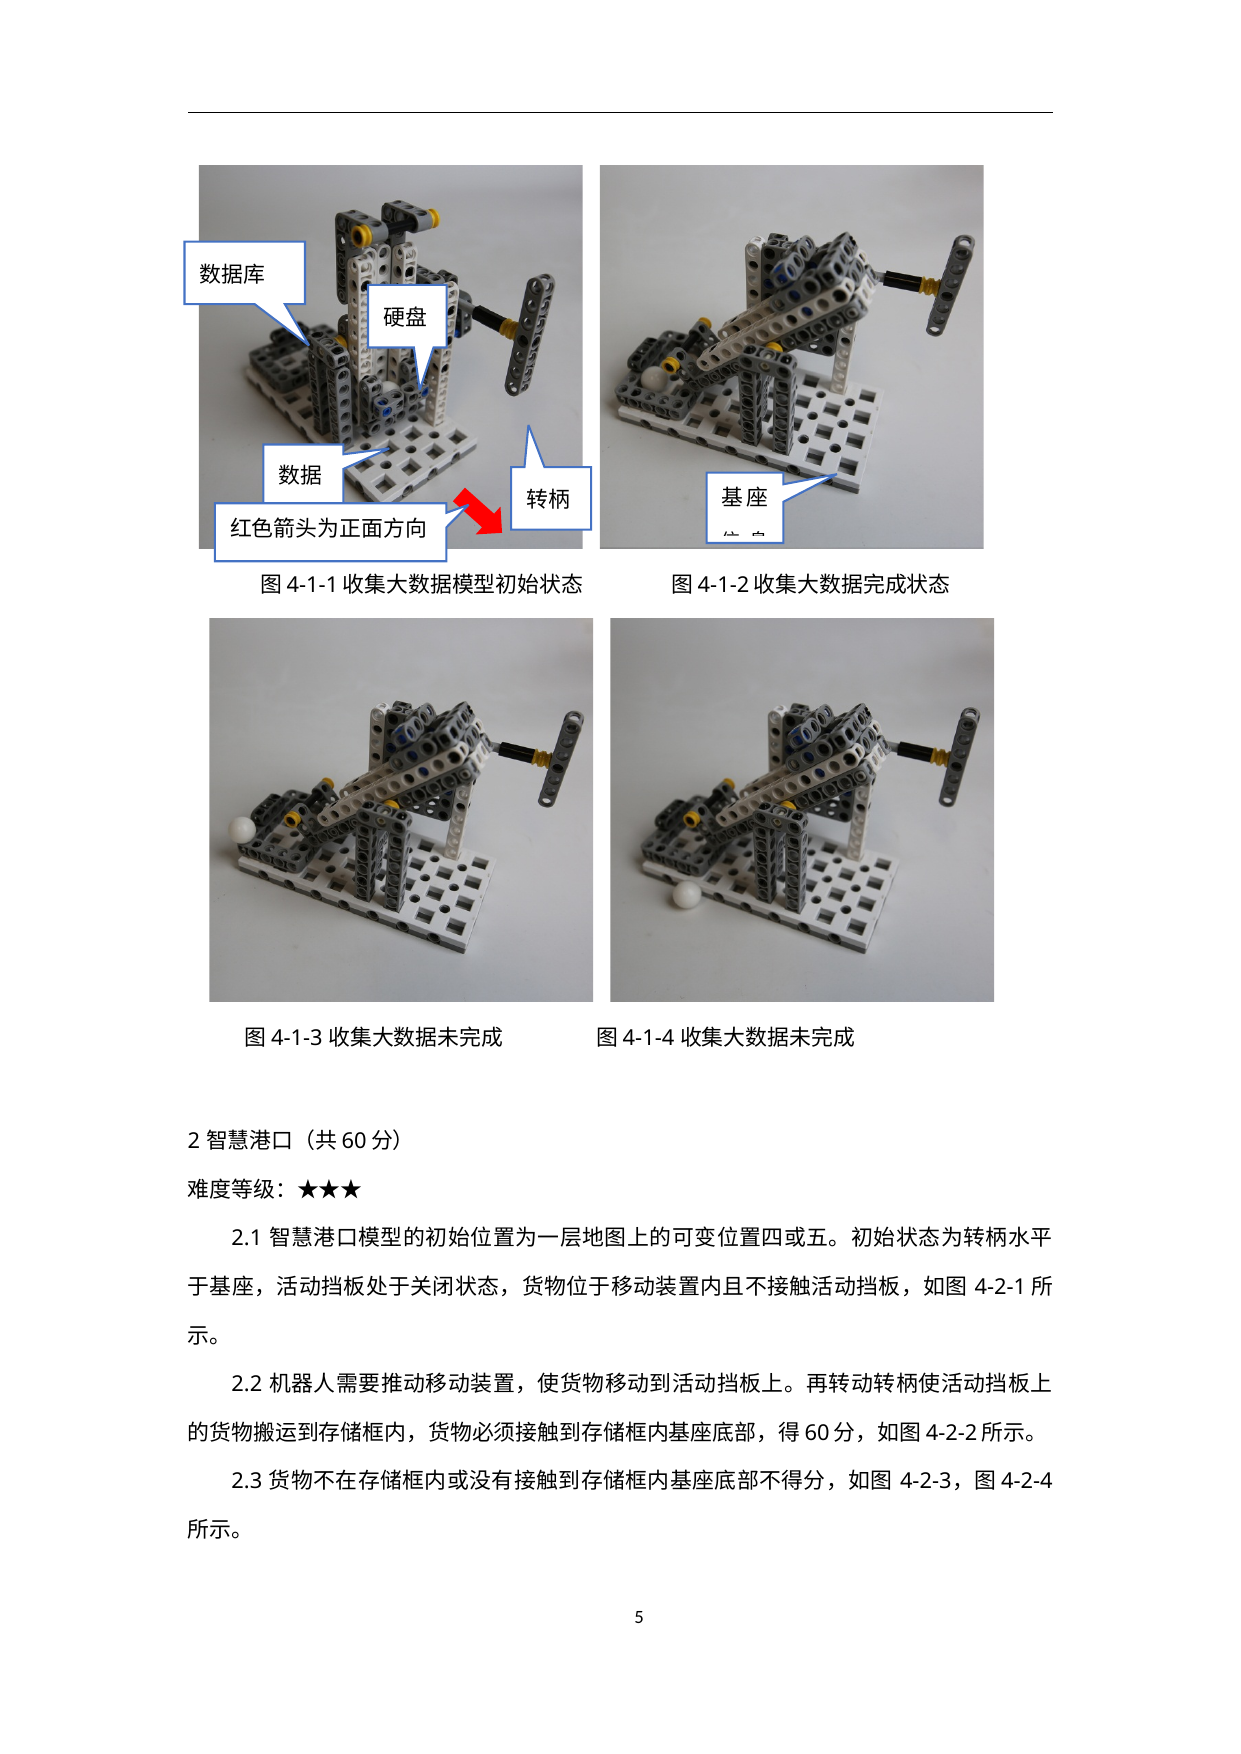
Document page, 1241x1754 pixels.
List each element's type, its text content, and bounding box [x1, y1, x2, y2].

text 图4-1-1收集大数据模型初始状态 图4-1-2收集大数据完成状态 [187, 567, 1053, 599]
text 图4-1-3 收集大数据未完成 图4-1-4 收集大数据未完成 [187, 1020, 1053, 1053]
text 2 智慧港口（共60分） [187, 1122, 1053, 1155]
picture [198, 165, 583, 549]
text 2.1 智慧港口模型的初始位置为一层地图上的可变位置四或五。初始状态为转柄水平于基座，活动挡板处于关闭状态，货物位于移动装置内且不接触活动挡板，如图4-2-1所示。 [187, 1220, 1053, 1350]
picture [209, 618, 594, 1002]
text 难度等级：★★★ [187, 1172, 1053, 1204]
picture [610, 618, 995, 1002]
text 2.2 机器人需要推动移动装置，使货物移动到活动挡板上。再转动转柄使活动挡板上的货物搬运到存储框内，货物必须接触到存储框内基座底部，得60分，如图4-2-2所示。 [187, 1366, 1053, 1447]
text 2.3 货物不在存储框内或没有接触到存储框内基座底部不得分，如图4-2-3，图4-2-4所示。 [187, 1463, 1053, 1544]
picture [599, 165, 984, 549]
